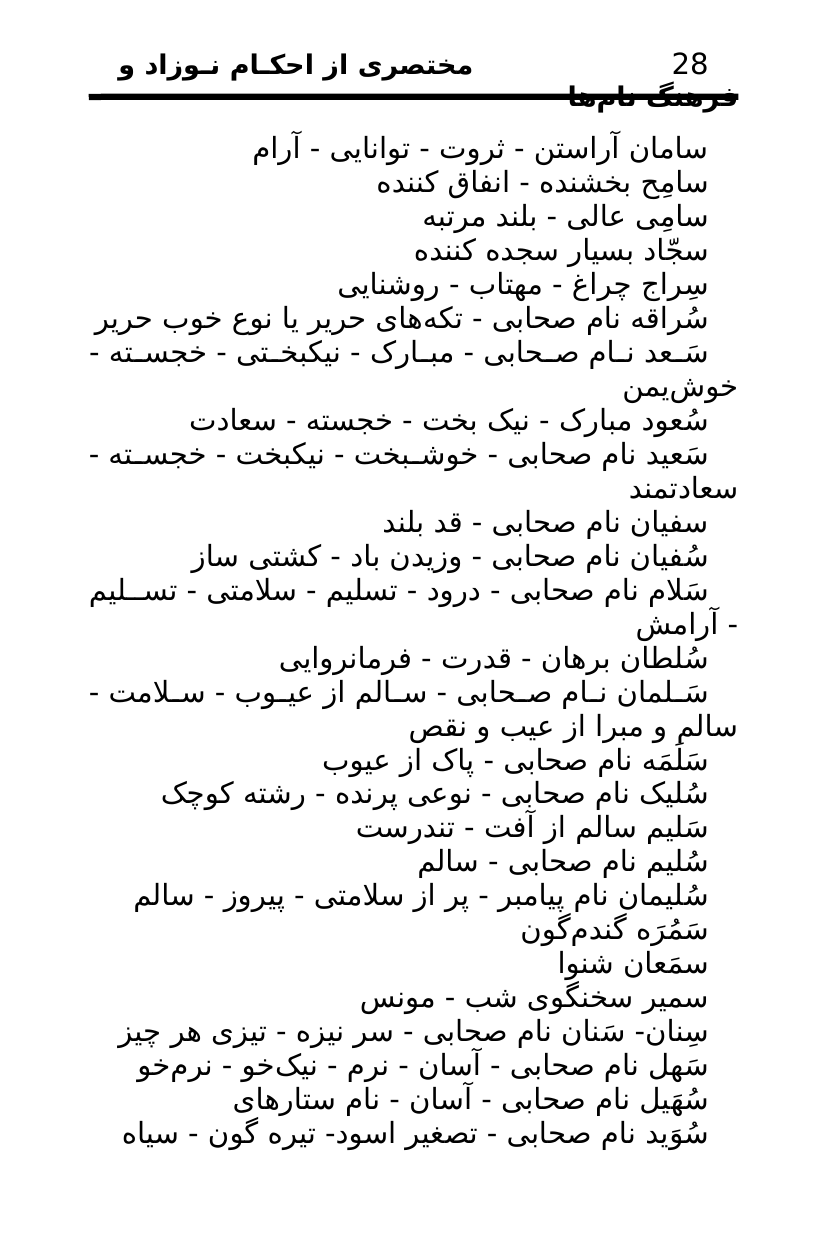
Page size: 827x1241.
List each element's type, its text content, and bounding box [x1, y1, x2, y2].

text سُعود مبارک - نیک بخت - خجسته - سعادت [89, 403, 738, 437]
text سَعید نام صحابی - خوشبخت - نیکبخت - خجسته - سعادتمند [89, 437, 738, 505]
text سِنان- سَنان نام صحابی - سر نیزه - تیزی هر چیز [89, 1014, 738, 1048]
text سجّاد بسیار سجده کننده [89, 233, 738, 267]
text سَلَمَه نام صحابی - پاک از عیوب [89, 743, 738, 777]
text سفیان نام صحابی - قد بلند [89, 505, 738, 539]
text سَلام نام صحابی - درود - تسلیم - سلامتی - تسلیم - آرامش [89, 573, 738, 641]
text سامان آراستن - ثروت - توانایی - آرام [89, 132, 738, 166]
text سَعد نام صحابی - مبارک - نیکبختی - خجسته - خوش‌یمن [89, 335, 738, 403]
text سامِح بخشنده - انفاق کننده [89, 166, 738, 199]
text سُراقه نام صحابی - تکه‌های حریر یا نوع خوب حریر [89, 301, 738, 335]
text سَلیم سالم از آفت - تندرست [89, 811, 738, 845]
text سُهَیل نام صحابی - آسان - نام ستارهای [89, 1082, 738, 1116]
text سُلطان برهان - قدرت - فرمانروایی [89, 641, 738, 675]
text سامِی عالی - بلند مرتبه [89, 199, 738, 233]
text سَهل نام صحابی - آسان - نرم - نیک‌خو - نرم‌خو [89, 1048, 738, 1082]
text سَلمان نام صحابی - سالم از عیوب - سلامت - سالم و مبرا از عیب و نقص [89, 675, 738, 743]
text سُوَید نام صحابی - تصغیر اسود- تیره گون - سیاه [89, 1116, 738, 1150]
text سُلیمان نام پیامبر - پر از سلامتی - پیروز - سالم [89, 879, 738, 913]
text سُفیان نام صحابی - وزیدن باد - کشتی ساز [89, 539, 738, 573]
text سمَعان شنوا [89, 947, 738, 981]
text سمیر سخنگوی شب - مونس [89, 981, 738, 1014]
text سُلیم نام صحابی - سالم [89, 845, 738, 879]
text سَمُرَه گندم‌گون [89, 913, 738, 947]
text سُلیک نام صحابی - نوعی پرنده - رشته کوچک [89, 777, 738, 811]
text سِراج چراغ - مهتاب - روشنایی [89, 267, 738, 301]
